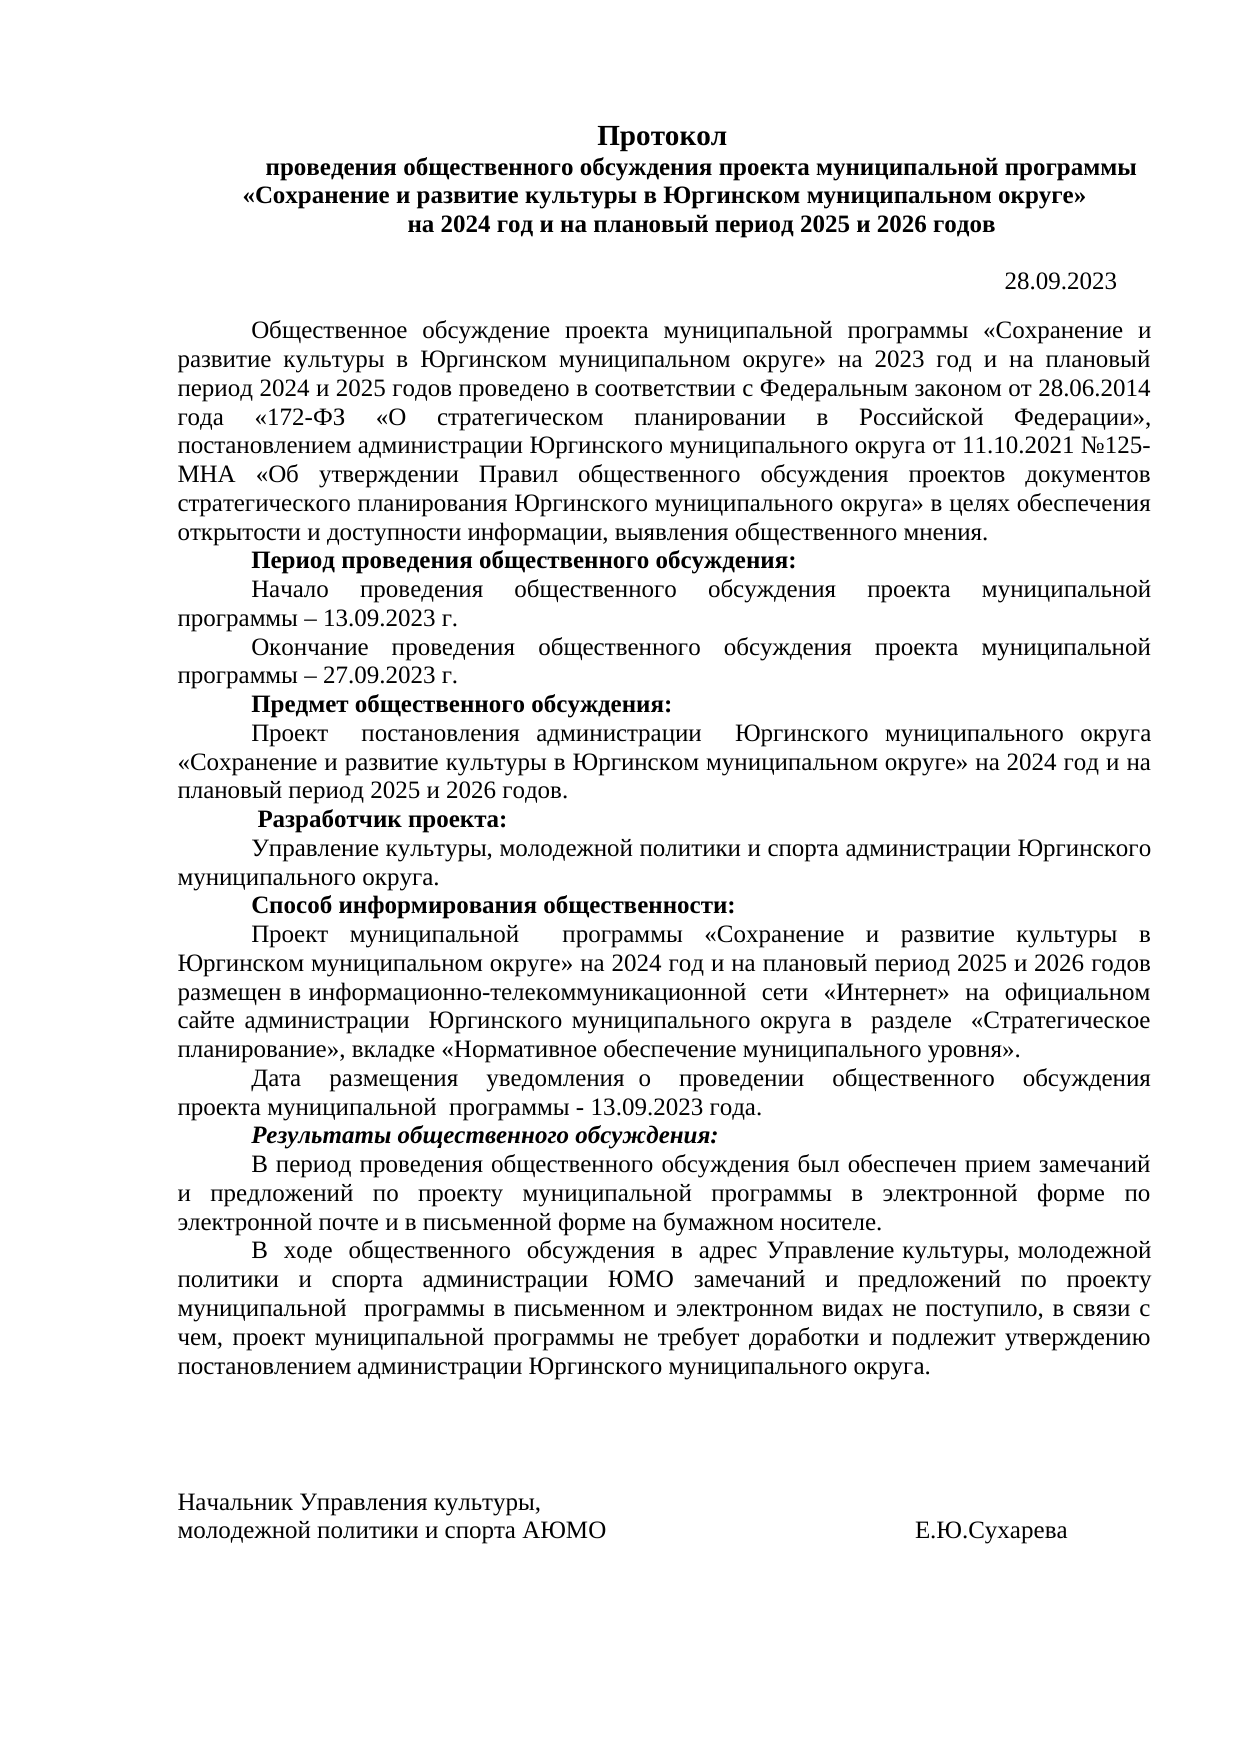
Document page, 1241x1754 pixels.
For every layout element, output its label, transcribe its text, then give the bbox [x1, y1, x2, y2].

text Проект постановления администрации Юргинского муниципального округа «Сохранение и развитие культуры в Юргинском муниципальном округе» на 2024 год и на плановый период 2025 и 2026 годов. [177, 718, 1152, 804]
text молодежной политики и спорта АЮМО Е.Ю.Сухарева [177, 1516, 1152, 1544]
text Протокол [546, 118, 1152, 152]
text В период проведения общественного обсуждения был обеспечен прием замечаний и предложений по проекту муниципальной программы в электронной форме по электронной почте и в письменной форме на бумажном носителе. [177, 1149, 1152, 1236]
text Окончание проведения общественного обсуждения проекта муниципальной программы – 27.09.2023 г. [177, 632, 1152, 689]
text Способ информирования общественности: [177, 891, 1152, 919]
text проведения общественного обсуждения проекта муниципальной программы «Сохранение и развитие культуры в Юргинском муниципальном округе» [177, 152, 1152, 209]
text 28.09.2023 [177, 266, 1152, 295]
text Период проведения общественного обсуждения: [177, 546, 1152, 574]
text Результаты общественного обсуждения: [177, 1121, 1152, 1149]
text Начало проведения общественного обсуждения проекта муниципальной программы – 13.09.2023 г. [177, 574, 1152, 632]
text Дата размещения уведомления о проведении общественного обсуждения проекта муниципальной программы - 13.09.2023 года. [177, 1063, 1152, 1121]
text Начальник Управления культуры, [177, 1487, 1152, 1516]
text Разработчик проекта: [177, 804, 1152, 833]
text В ходе общественного обсуждения в адрес Управление культуры, молодежной политики и спорта администрации ЮМО замечаний и предложений по проекту муниципальной программы в письменном и электронном видах не поступило, в связи с чем, проект муниципальной программы не требует доработки и подлежит утверждению постановлением администрации Юргинского муниципального округа. [177, 1236, 1152, 1381]
text Общественное обсуждение проекта муниципальной программы «Сохранение и развитие культуры в Юргинском муниципальном округе» на 2023 год и на плановый период 2024 и 2025 годов проведено в соответствии с Федеральным законом от 28.06.2014 года «172-ФЗ «О стратегическом планировании в Российской Федерации», постановлением администрации Юргинского муниципального округа от 11.10.2021 №125-МНА «Об утверждении Правил общественного обсуждения проектов документов стратегического планирования Юргинского муниципального округа» в целях обеспечения открытости и доступности информации, выявления общественного мнения. [177, 316, 1152, 546]
text Предмет общественного обсуждения: [177, 689, 1152, 718]
text на 2024 год и на плановый период 2025 и 2026 годов [177, 209, 1152, 238]
text Управление культуры, молодежной политики и спорта администрации Юргинского муниципального округа. [177, 833, 1152, 891]
text Проект муниципальной программы «Сохранение и развитие культуры в Юргинском муниципальном округе» на 2024 год и на плановый период 2025 и 2026 годов размещен в информационно-телекоммуникационной сети «Интернет» на официальном сайте администрации Юргинского муниципального округа в разделе «Стратегическое планирование», вкладке «Нормативное обеспечение муниципального уровня». [177, 919, 1152, 1063]
